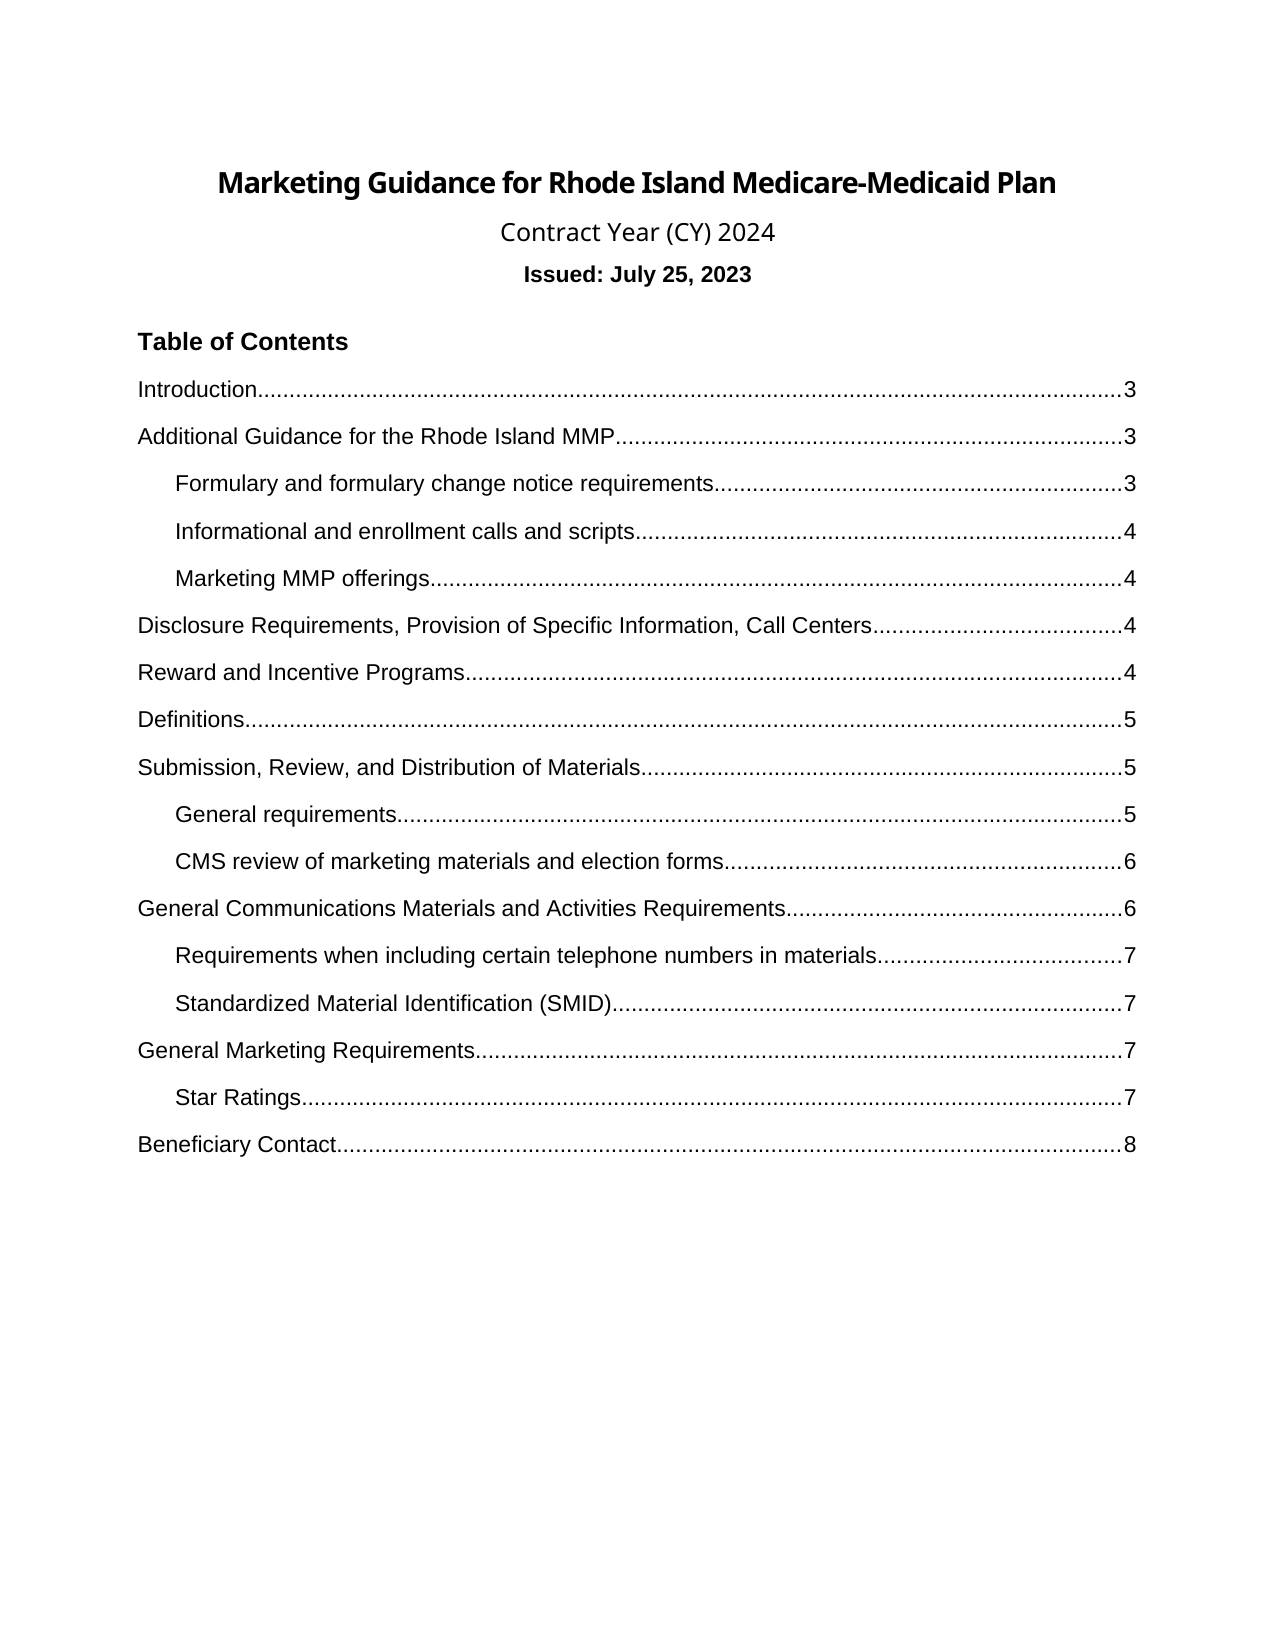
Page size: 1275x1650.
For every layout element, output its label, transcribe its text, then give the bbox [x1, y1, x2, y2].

text Issued: July 25, 2023 [137, 261, 1137, 288]
text Introduction 3 [137, 376, 1137, 402]
text Marketing MMP offerings 4 [175, 565, 1137, 591]
title Marketing Guidance for Rhode Island Medicare-Medicaid Plan [137, 162, 1137, 202]
text Table of Contents [137, 326, 1137, 355]
text Reward and Incentive Programs 4 [137, 659, 1137, 686]
text Formulary and formulary change notice requirements 3 [175, 470, 1137, 497]
text Star Ratings 7 [175, 1084, 1137, 1110]
text CMS review of marketing materials and election forms 6 [175, 848, 1137, 874]
text Definitions 5 [137, 706, 1137, 733]
text Additional Guidance for the Rhode Island MMP 3 [137, 423, 1137, 449]
text Standardized Material Identification (SMID) 7 [175, 989, 1137, 1016]
text Requirements when including certain telephone numbers in materials 7 [175, 942, 1137, 969]
text General Communications Materials and Activities Requirements 6 [137, 895, 1137, 921]
text Disclosure Requirements, Provision of Specific Information, Call Centers 4 [137, 612, 1137, 638]
text Beneficiary Contact 8 [137, 1131, 1137, 1157]
subtitle Contract Year (CY) 2024 [137, 215, 1137, 249]
text Informational and enrollment calls and scripts 4 [175, 518, 1137, 544]
text Submission, Review, and Distribution of Materials 5 [137, 753, 1137, 780]
text General requirements 5 [175, 801, 1137, 827]
text General Marketing Requirements 7 [137, 1037, 1137, 1063]
